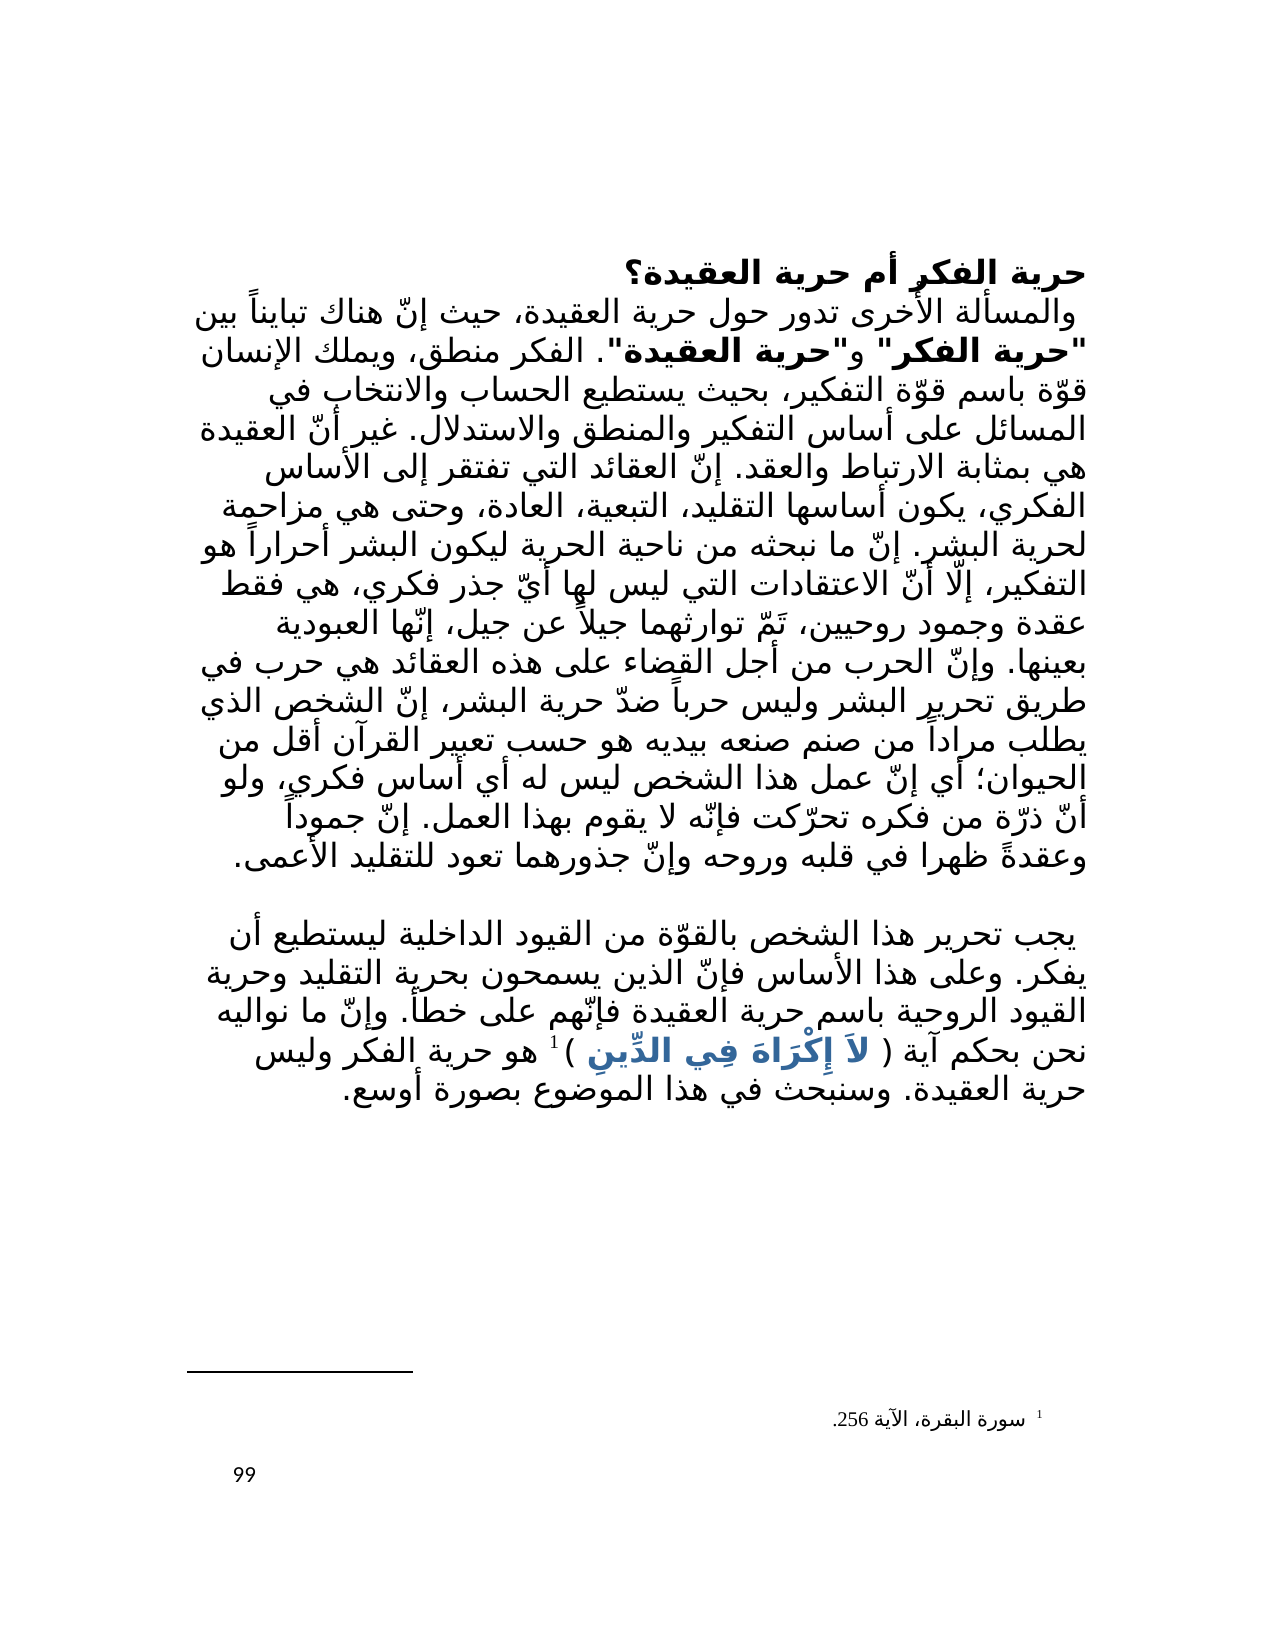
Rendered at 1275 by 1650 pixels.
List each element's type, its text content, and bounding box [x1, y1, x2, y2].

text حرية الفكر أم حرية العقيدة؟ والمسألة الأُخرى تدور حول حرية العقيدة، حيث إنّ هناك تبايناً بين "حرية الفكر" و"حرية العقيدة". الفكر منطق، ويملك الإنسان قوّة باسم قوّة التفكير، بحيث يستطيع الحساب والانتخاب في المسائل على أساس التفكير والمنطق والاستدلال. غير أنّ العقيدة هي بمثابة الارتباط والعقد. إنّ العقائد التي تفتقر إلى الأساس الفكري، يكون أساسها التقليد، التبعية، العادة، وحتى هي مزاحمة لحرية البشر. إنّ ما نبحثه من ناحية الحرية ليكون البشر أحراراً هو التفكير، إلّا أنّ الاعتقادات التي ليس لها أيّ جذر فكري، هي فقط عقدة وجمود روحيين، تَمّ توارثهما جيلاً عن جيل، إنّها العبودية بعينها. وإنّ الحرب من أجل القضاء على هذه العقائد هي حرب في طريق تحرير البشر وليس حرباً ضدّ حرية البشر، إنّ الشخص الذي يطلب مراداً من صنم صنعه بيديه هو حسب تعبير القرآن أقل من الحيوان؛ أي إنّ عمل هذا الشخص ليس له أي أساس فكري، ولو أنّ ذرّة من فكره تحرّكت فإنّه لا يقوم بهذا العمل. إنّ جموداً وعقدةً ظهرا في قلبه وروحه وإنّ جذورهما تعود للتقليد الأعمى. يجب تحرير هذا الشخص بالقوّة من القيود الداخلية ليستطيع أن يفكر. وعلى هذا الأساس فإنّ الذين يسمحون بحرية التقليد وحرية القيود الروحية باسم حرية العقيدة فإنّهم على خطأ. وإنّ ما نواليه نحن بحكم آية ﴿ لاَ إِكْرَاهَ فِي الدِّينِ ﴾ هو حرية الفكر وليس حرية العقيدة. وسنبحث في هذا الموضوع بصورة أوسع. [187, 254, 1087, 1109]
